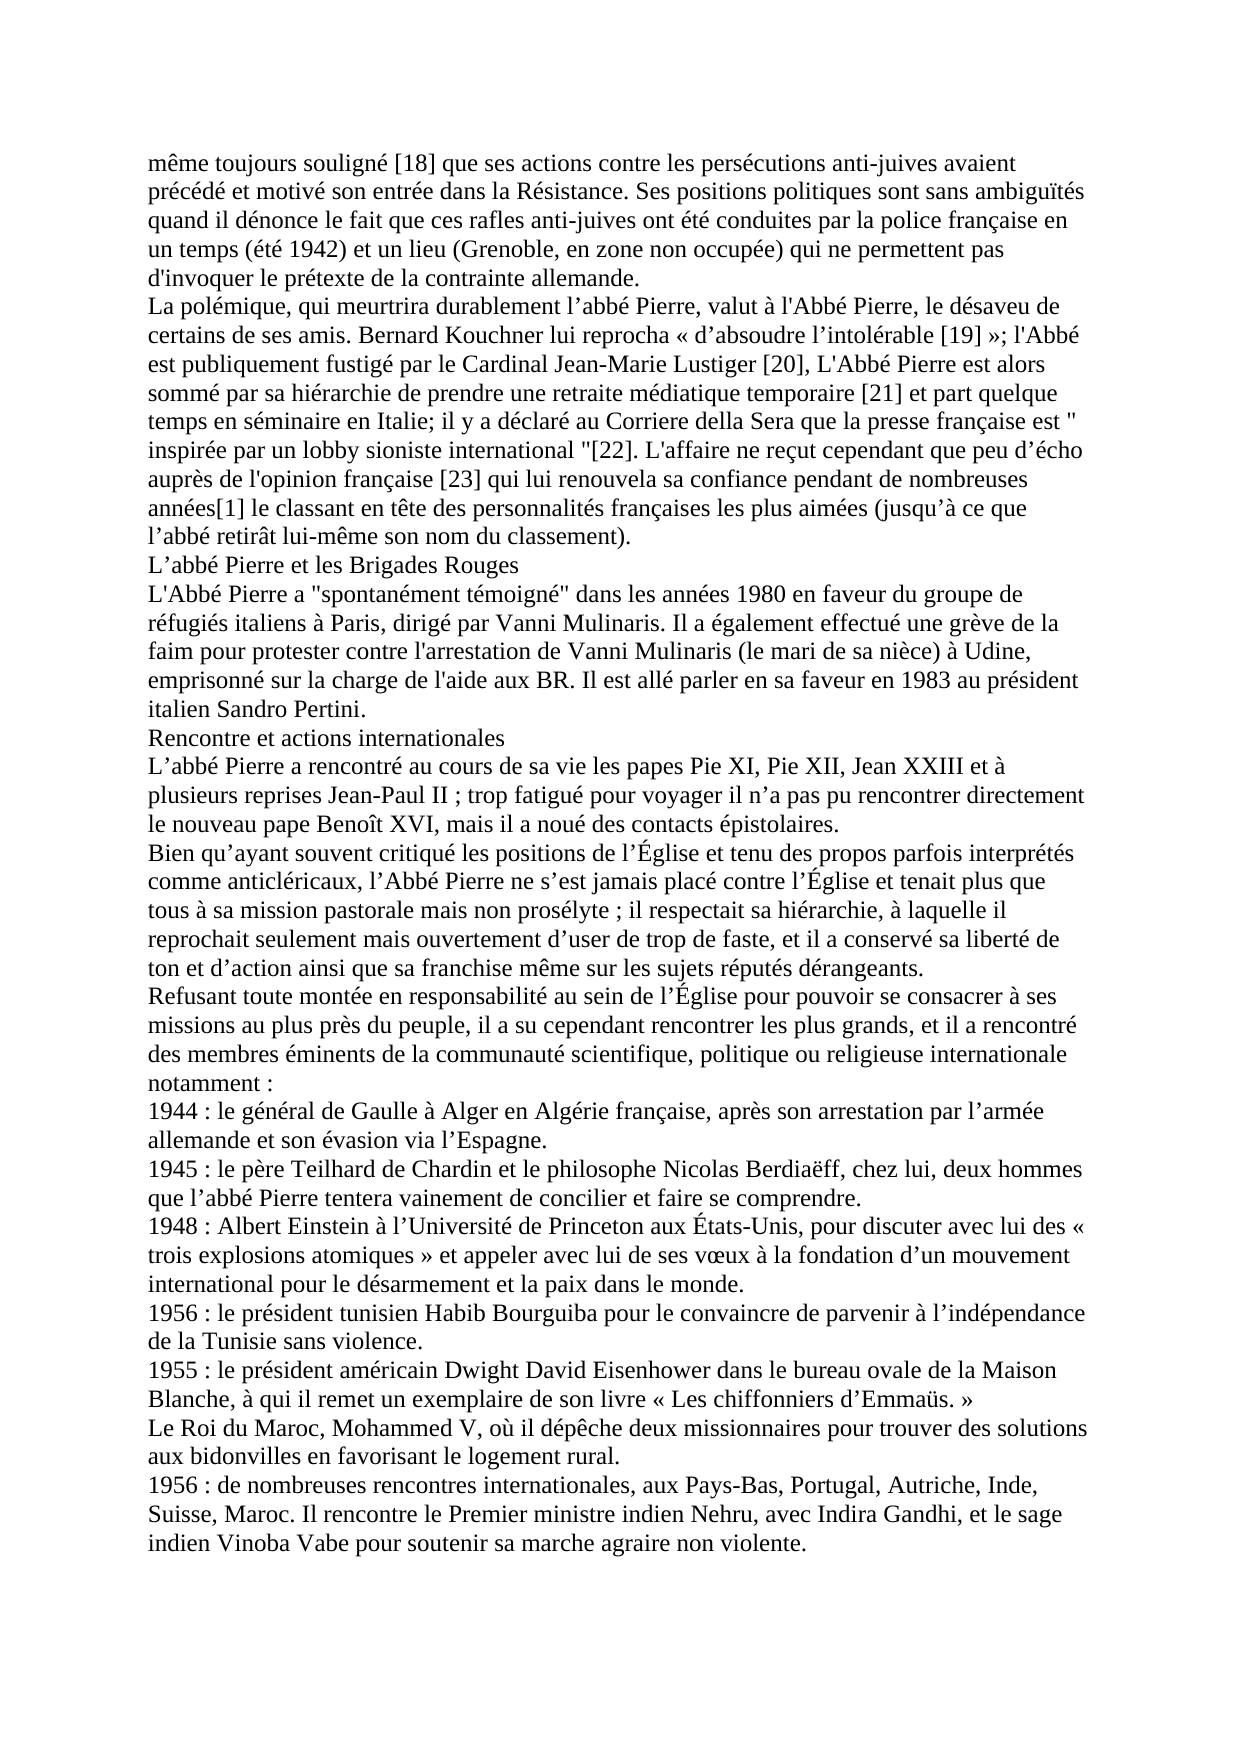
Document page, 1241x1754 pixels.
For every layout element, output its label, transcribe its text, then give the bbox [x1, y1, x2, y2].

text L’abbé Pierre et les Brigades Rouges [148, 550, 1093, 579]
text 1956 : le président tunisien Habib Bourguiba pour le convaincre de parvenir à l’indépendance de la Tunisie sans violence. [148, 1298, 1093, 1355]
text 1956 : de nombreuses rencontres internationales, aux Pays-Bas, Portugal, Autriche, Inde, Suisse, Maroc. Il rencontre le Premier ministre indien Nehru, avec Indira Gandhi, et le sage indien Vinoba Vabe pour soutenir sa marche agraire non violente. [148, 1470, 1093, 1556]
text Bien qu’ayant souvent critiqué les positions de l’Église et tenu des propos parfois interprétés comme anticléricaux, l’Abbé Pierre ne s’est jamais placé contre l’Église et tenait plus que tous à sa mission pastorale mais non prosélyte ; il respectait sa hiérarchie, à laquelle il reprochait seulement mais ouvertement d’user de trop de faste, et il a conservé sa liberté de ton et d’action ainsi que sa franchise même sur les sujets réputés dérangeants. [148, 838, 1093, 981]
text 1945 : le père Teilhard de Chardin et le philosophe Nicolas Berdiaëff, chez lui, deux hommes que l’abbé Pierre tentera vainement de concilier et faire se comprendre. [148, 1154, 1093, 1211]
text L’abbé Pierre a rencontré au cours de sa vie les papes Pie XI, Pie XII, Jean XXIII et à plusieurs reprises Jean-Paul II ; trop fatigué pour voyager il n’a pas pu rencontrer directement le nouveau pape Benoît XVI, mais il a noué des contacts épistolaires. [148, 751, 1093, 838]
text Le Roi du Maroc, Mohammed V, où il dépêche deux missionnaires pour trouver des solutions aux bidonvilles en favorisant le logement rural. [148, 1413, 1093, 1470]
text Refusant toute montée en responsabilité au sein de l’Église pour pouvoir se consacrer à ses missions au plus près du peuple, il a su cependant rencontrer les plus grands, et il a rencontré des membres éminents de la communauté scientifique, politique ou religieuse internationale notamment : [148, 981, 1093, 1096]
text 1948 : Albert Einstein à l’Université de Princeton aux États-Unis, pour discuter avec lui des « trois explosions atomiques » et appeler avec lui de ses vœux à la fondation d’un mouvement international pour le désarmement et la paix dans le monde. [148, 1211, 1093, 1298]
text L'Abbé Pierre a "spontanément témoigné" dans les années 1980 en faveur du groupe de réfugiés italiens à Paris, dirigé par Vanni Mulinaris. Il a également effectué une grève de la faim pour protester contre l'arrestation de Vanni Mulinaris (le mari de sa nièce) à Udine, emprisonné sur la charge de l'aide aux BR. Il est allé parler en sa faveur en 1983 au président italien Sandro Pertini. [148, 579, 1093, 723]
text 1955 : le président américain Dwight David Eisenhower dans le bureau ovale de la Maison Blanche, à qui il remet un exemplaire de son livre « Les chiffonniers d’Emmaüs. » [148, 1355, 1093, 1413]
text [148, 148, 1093, 291]
text La polémique, qui meurtrira durablement l’abbé Pierre, valut à l'Abbé Pierre, le désaveu de certains de ses amis. Bernard Kouchner lui reprocha « d’absoudre l’intolérable [19] »; l'Abbé est publiquement fustigé par le Cardinal Jean-Marie Lustiger [20], L'Abbé Pierre est alors sommé par sa hiérarchie de prendre une retraite médiatique temporaire [21] et part quelque temps en séminaire en Italie; il y a déclaré au Corriere della Sera que la presse française est " inspirée par un lobby sioniste international "[22]. L'affaire ne reçut cependant que peu d’écho auprès de l'opinion française [23] qui lui renouvela sa confiance pendant de nombreuses années[1] le classant en tête des personnalités françaises les plus aimées (jusqu’à ce que l’abbé retirât lui-même son nom du classement). [148, 291, 1093, 550]
text Rencontre et actions internationales [148, 723, 1093, 751]
text 1944 : le général de Gaulle à Alger en Algérie française, après son arrestation par l’armée allemande et son évasion via l’Espagne. [148, 1096, 1093, 1154]
